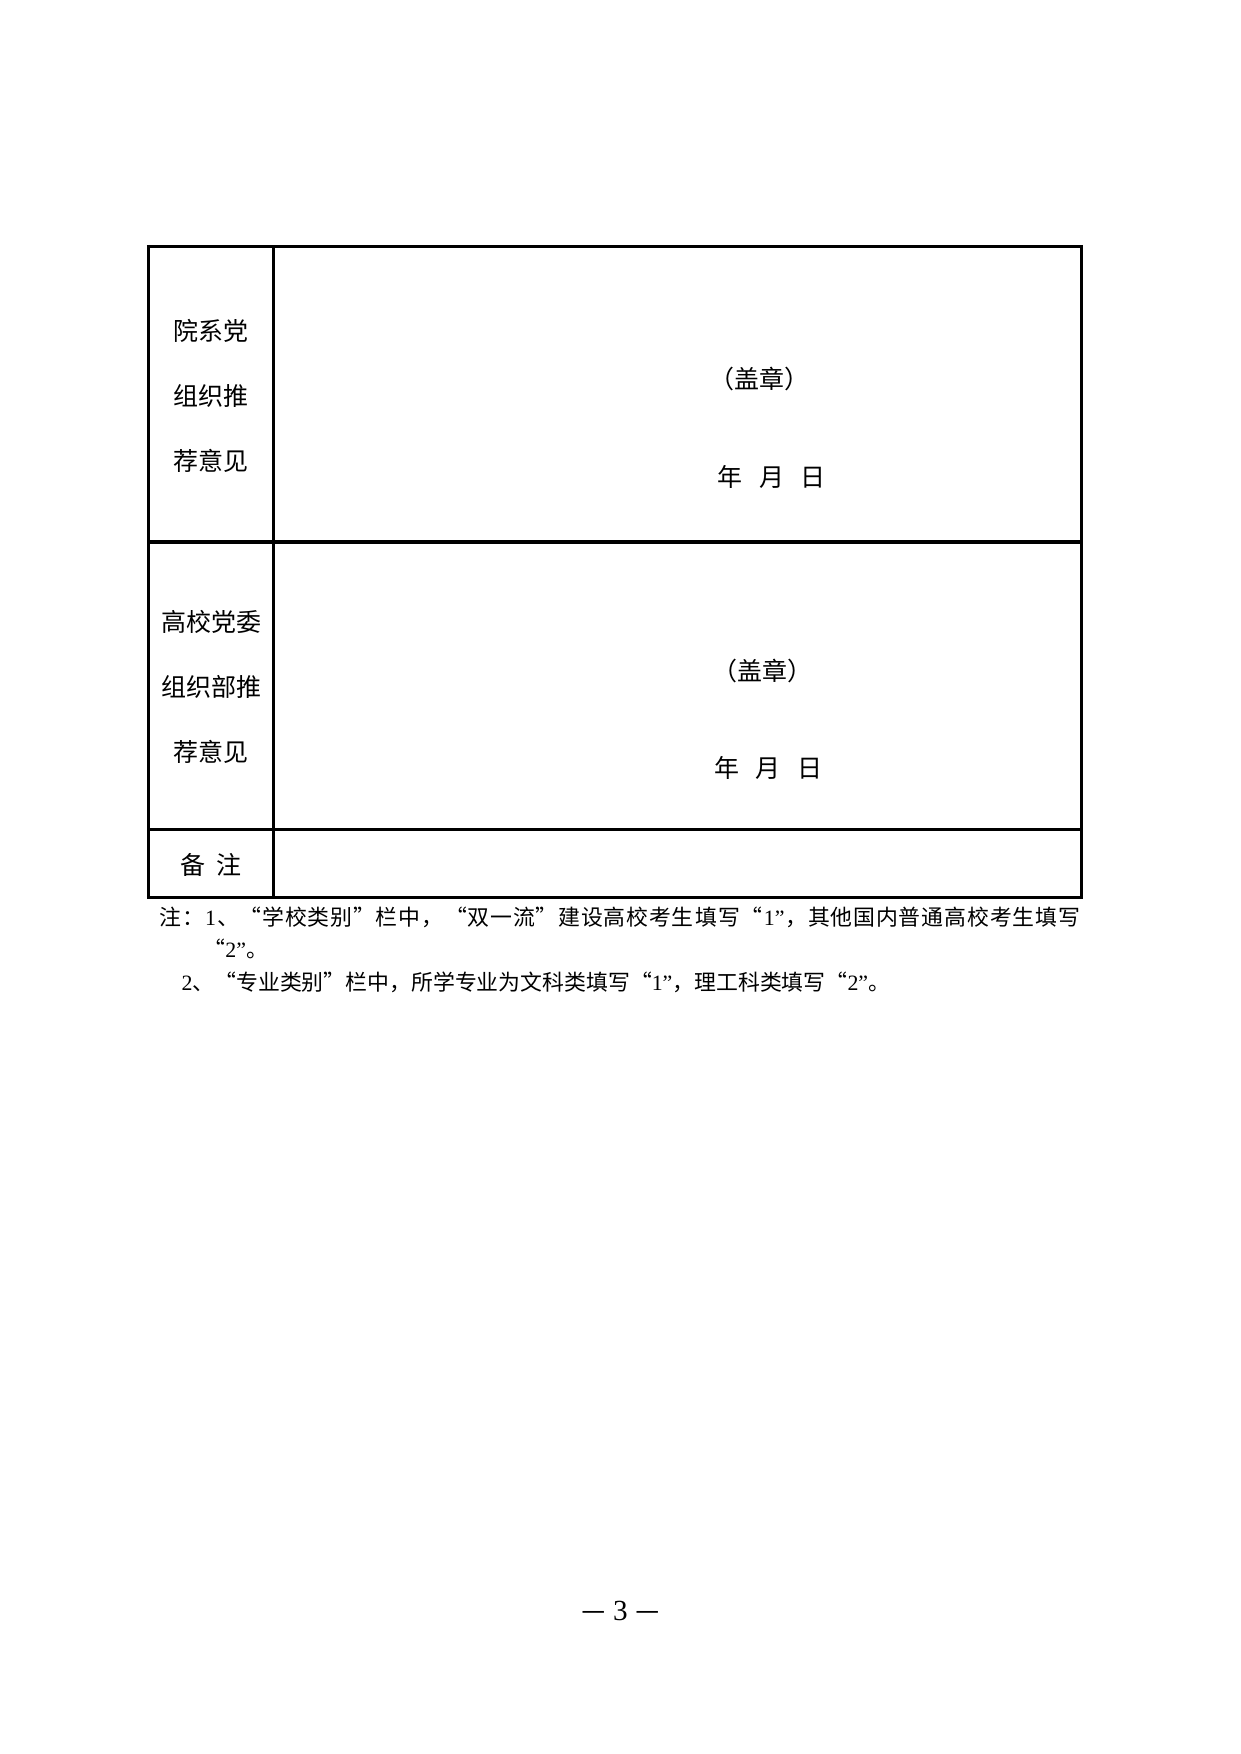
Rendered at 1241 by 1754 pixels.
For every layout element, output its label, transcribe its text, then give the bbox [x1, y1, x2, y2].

table_cell [275, 831, 1080, 896]
table_cell 备 注 [150, 831, 272, 896]
table_cell （盖章） 年 月 日 [275, 544, 1080, 828]
table_cell 院系党 组织推 荐意见 [150, 248, 272, 540]
text 2、“专业类别”栏中，所学专业为文科类填写“1”，理工科类填写“2”。 [159, 964, 1081, 997]
table_cell 高校党委组织部推荐意见 [150, 544, 272, 828]
table_cell （盖章） 年 月 日 [275, 248, 1080, 540]
text 注：1、“学校类别”栏中，“双一流”建设高校考生填写“1”，其他国内普通高校考生填写“2”。 [159, 899, 1081, 964]
